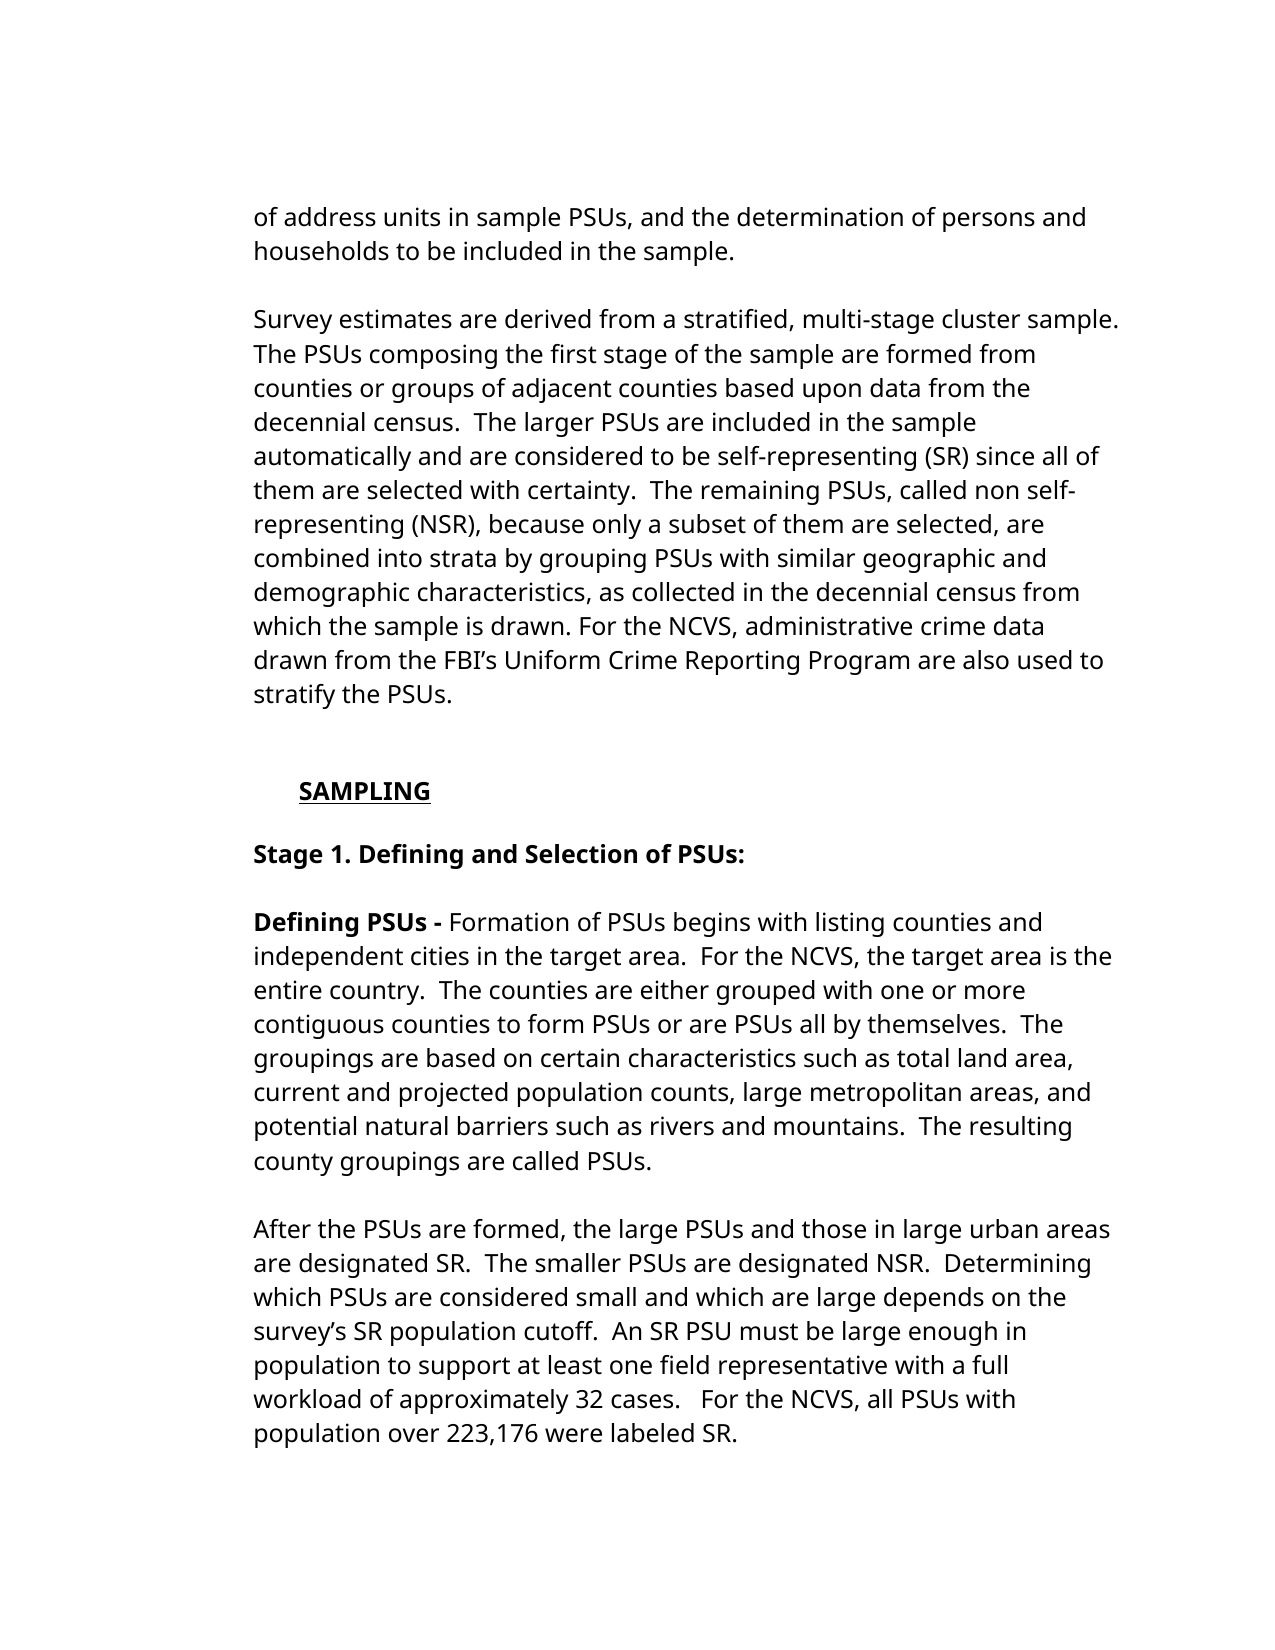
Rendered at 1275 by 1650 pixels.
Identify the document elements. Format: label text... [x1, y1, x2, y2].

text Survey estimates are derived from a stratified, multi-stage cluster sample. The PSUs composing the first stage of the sample are formed from counties or groups of adjacent counties based upon data from the decennial census. The larger PSUs are included in the sample automatically and are considered to be self-representing (SR) since all of them are selected with certainty. The remaining PSUs, called non self-representing (NSR), because only a subset of them are selected, are combined into strata by grouping PSUs with similar geographic and demographic characteristics, as collected in the decennial census from which the sample is drawn. For the NCVS, administrative crime data drawn from the FBI’s Uniform Crime Reporting Program are also used to stratify the PSUs. [253, 302, 1125, 711]
text Stage 1. Defining and Selection of PSUs: [253, 837, 1125, 871]
text SAMPLING [253, 774, 1125, 808]
text Defining PSUs - Formation of PSUs begins with listing counties and independent cities in the target area. For the NCVS, the target area is the entire country. The counties are either grouped with one or more contiguous counties to form PSUs or are PSUs all by themselves. The groupings are based on certain characteristics such as total land area, current and projected population counts, large metropolitan areas, and potential natural barriers such as rivers and mountains. The resulting county groupings are called PSUs. [253, 905, 1125, 1177]
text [253, 200, 1125, 268]
text After the PSUs are formed, the large PSUs and those in large urban areas are designated SR. The smaller PSUs are designated NSR. Determining which PSUs are considered small and which are large depends on the survey’s SR population cutoff. An SR PSU must be large enough in population to support at least one field representative with a full workload of approximately 32 cases. For the NCVS, all PSUs with population over 223,176 were labeled SR. [253, 1211, 1125, 1450]
